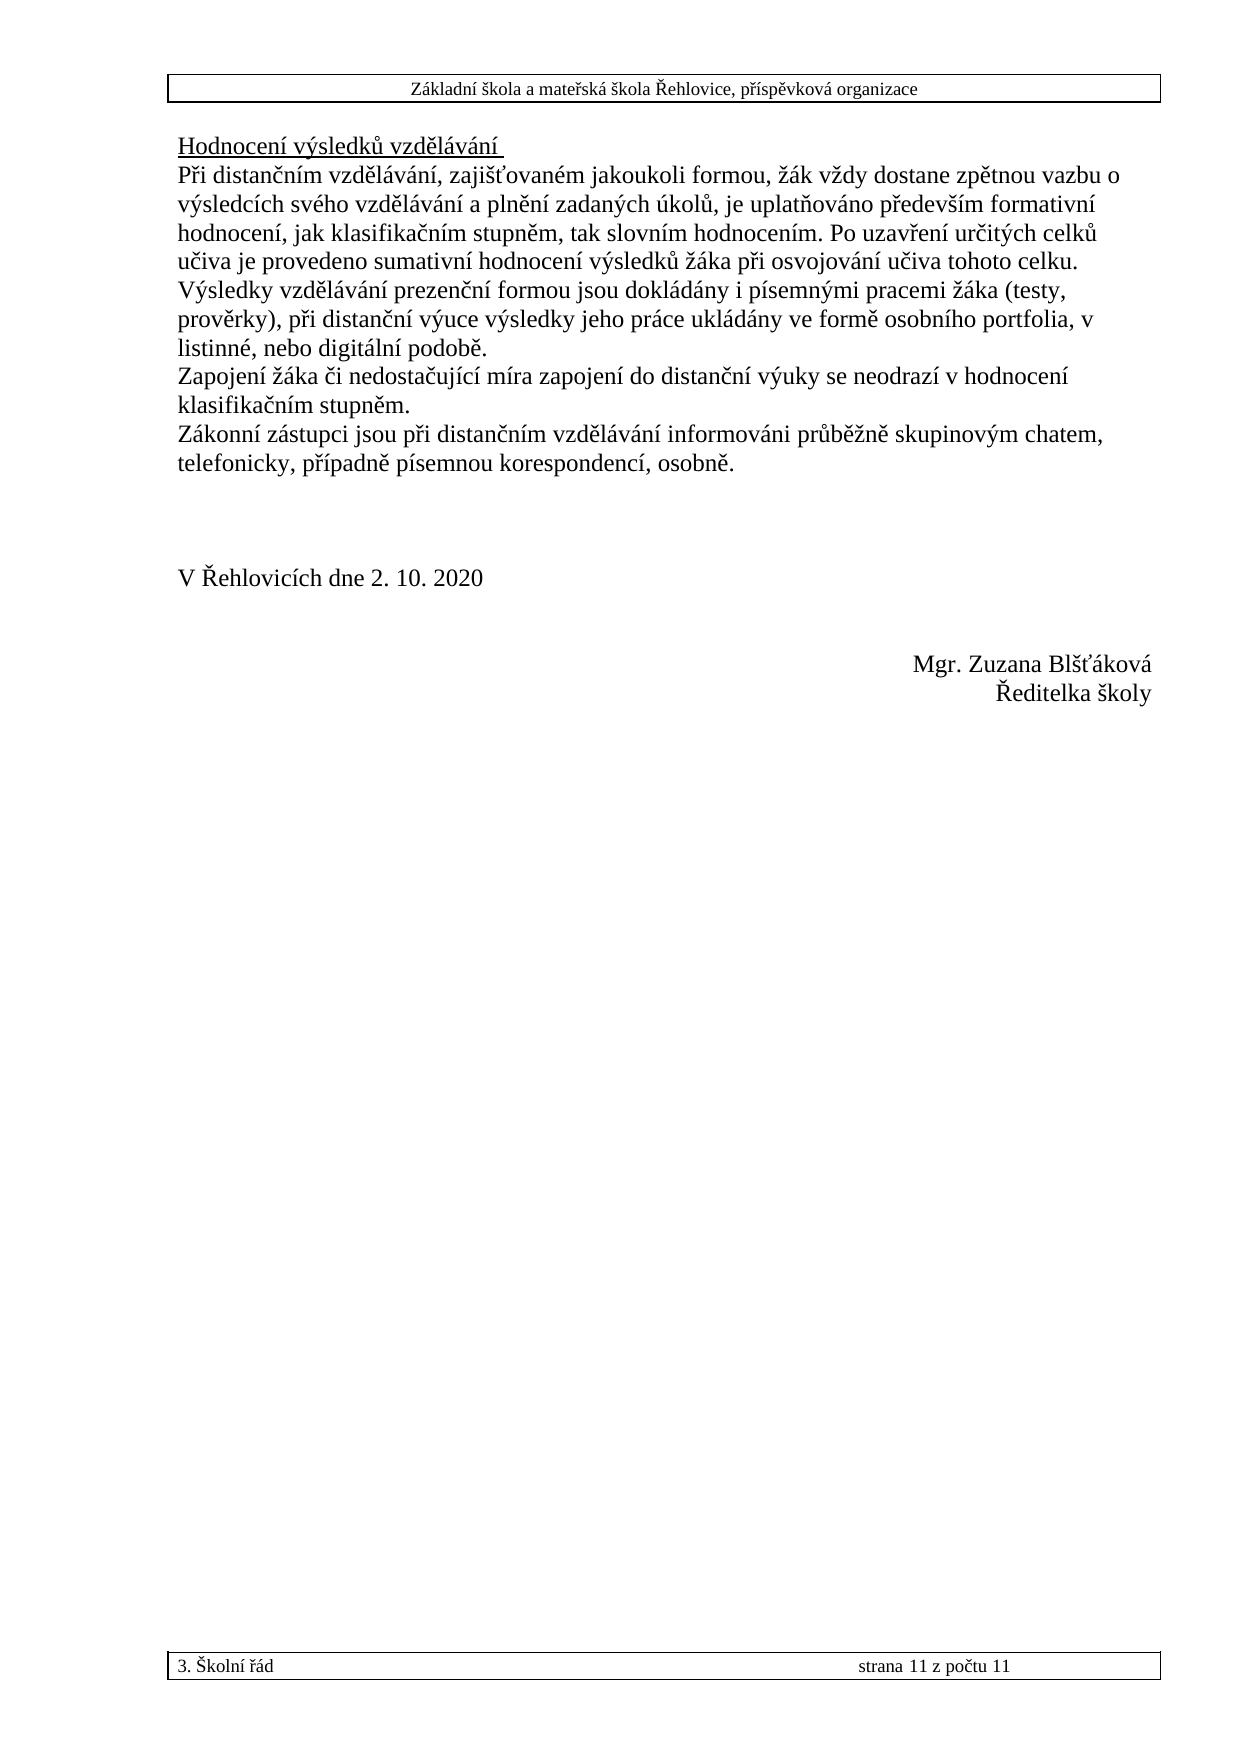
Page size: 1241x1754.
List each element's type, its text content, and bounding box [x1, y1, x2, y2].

text Ředitelka školy [177, 678, 1152, 706]
text Při distančním vzdělávání, zajišťovaném jakoukoli formou, žák vždy dostane zpětnou vazbu o výsledcích svého vzdělávání a plnění zadaných úkolů, je uplatňováno především formativní hodnocení, jak klasifikačním stupněm, tak slovním hodnocením. Po uzavření určitých celků učiva je provedeno sumativní hodnocení výsledků žáka při osvojování učiva tohoto celku. [177, 160, 1152, 275]
text Zákonní zástupci jsou při distančním vzdělávání informováni průběžně skupinovým chatem, telefonicky, případně písemnou korespondencí, osobně. [177, 419, 1152, 476]
text V Řehlovicích dne 2. 10. 2020 [177, 563, 1152, 591]
text Hodnocení výsledků vzdělávání [177, 131, 1152, 160]
text Výsledky vzdělávání prezenční formou jsou dokládány i písemnými pracemi žáka (testy, prověrky), při distanční výuce výsledky jeho práce ukládány ve formě osobního portfolia, v listinné, nebo digitální podobě. [177, 275, 1152, 361]
text Mgr. Zuzana Blšťáková [177, 649, 1152, 678]
text Zapojení žáka či nedostačující míra zapojení do distanční výuky se neodrazí v hodnocení klasifikačním stupněm. [177, 361, 1152, 419]
